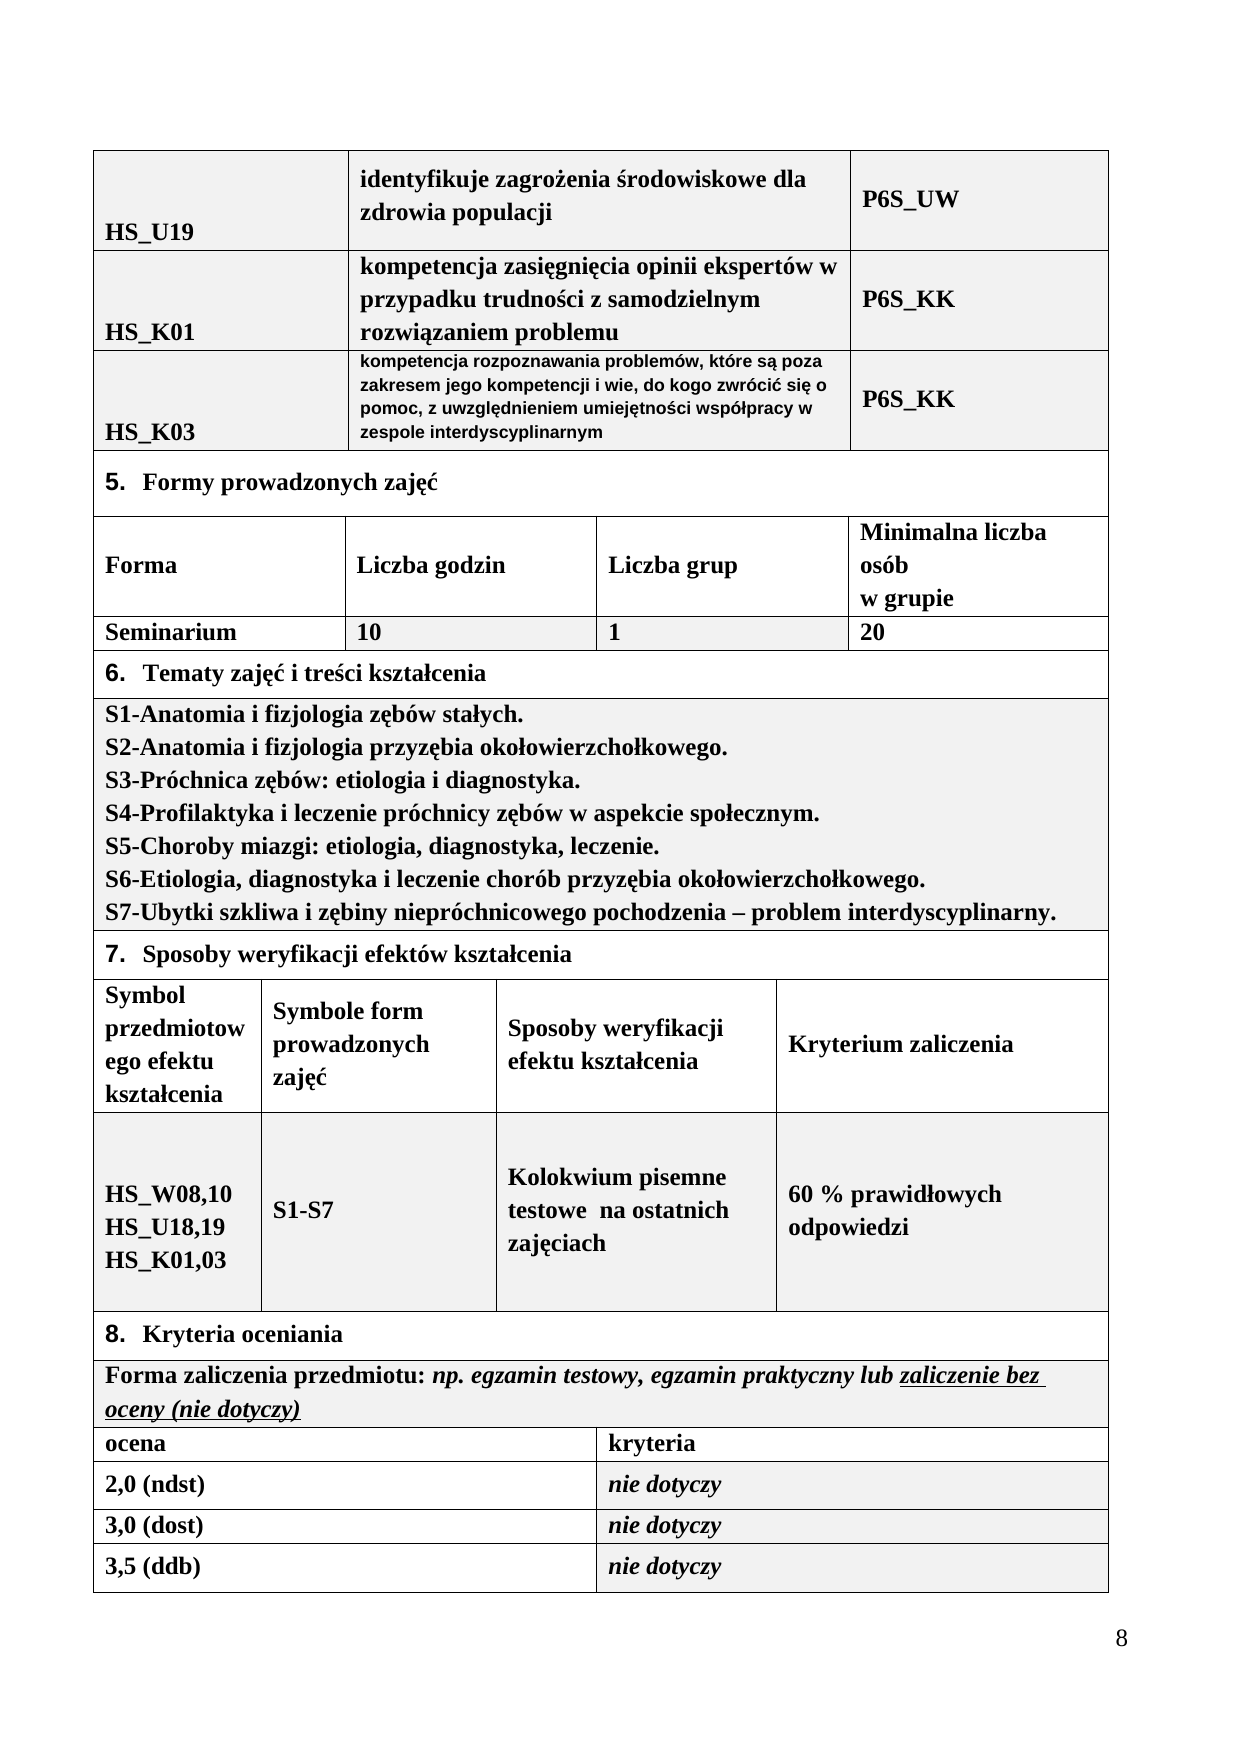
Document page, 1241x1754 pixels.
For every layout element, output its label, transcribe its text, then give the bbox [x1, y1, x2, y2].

table_cell nie dotyczy [597, 1510, 1108, 1543]
table_cell 10 [346, 617, 596, 650]
table_cell Minimalna liczba osób w grupie [849, 517, 1108, 616]
table_cell P6S_KK [851, 251, 1108, 350]
table_cell HS_K03 [94, 351, 348, 450]
table_cell nie dotyczy [597, 1544, 1108, 1592]
table_cell Sposoby weryfikacji efektu kształcenia [497, 980, 776, 1112]
table_cell nie dotyczy [597, 1462, 1108, 1509]
table_cell 3,5 (ddb) [94, 1544, 596, 1592]
table_cell kompetencja rozpoznawania problemów, które są poza zakresem jego kompetencji i wie, do kogo zwrócić się o pomoc, z uwzględnieniem umiejętności współpracy w zespole interdyscyplinarnym [349, 351, 850, 450]
table_cell Kryteria oceniania [94, 1312, 1108, 1359]
table_cell Liczba godzin [346, 517, 596, 616]
table_cell 20 [849, 617, 1108, 650]
table_cell Forma zaliczenia przedmiotu: np. egzamin testowy, egzamin praktyczny lub zaliczenie bez oceny (nie dotyczy) [94, 1361, 1108, 1427]
table_cell HS_W08,10 HS_U18,19 HS_K01,03 [94, 1113, 261, 1311]
table_cell Tematy zajęć i treści kształcenia [94, 651, 1108, 698]
table_cell kryteria [597, 1428, 1108, 1461]
table_cell kompetencja zasięgnięcia opinii ekspertów w przypadku trudności z samodzielnym rozwiązaniem problemu [349, 251, 850, 350]
table_cell S1-S7 [262, 1113, 496, 1311]
table_cell Symbol przedmiotowego efektu kształcenia [94, 980, 261, 1112]
table_cell HS_U19 [94, 151, 348, 250]
table_cell Kryterium zaliczenia [777, 980, 1108, 1112]
table_cell HS_K01 [94, 251, 348, 350]
table_cell identyfikuje zagrożenia środowiskowe dla zdrowia populacji [349, 151, 850, 250]
table_cell Formy prowadzonych zajęć [94, 451, 1108, 516]
table_cell 2,0 (ndst) [94, 1462, 596, 1509]
table_cell Kolokwium pisemne testowe na ostatnich zajęciach [497, 1113, 776, 1311]
table_cell P6S_KK [851, 351, 1108, 450]
table_cell 3,0 (dost) [94, 1510, 596, 1543]
table_cell Symbole form prowadzonych zajęć [262, 980, 496, 1112]
table_cell ocena [94, 1428, 596, 1461]
table_cell 1 [597, 617, 848, 650]
table_cell S1-Anatomia i fizjologia zębów stałych. S2-Anatomia i fizjologia przyzębia okołowierzchołkowego. S3-Próchnica zębów: etiologia i diagnostyka. S4-Profilaktyka i leczenie próchnicy zębów w aspekcie społecznym. S5-Choroby miazgi: etiologia, diagnostyka, leczenie. S6-Etiologia, diagnostyka i leczenie chorób przyzębia okołowierzchołkowego. S7-Ubytki szkliwa i zębiny niepróchnicowego pochodzenia – problem interdyscyplinarny. [94, 699, 1108, 930]
table_cell P6S_UW [851, 151, 1108, 250]
table_cell 60 % prawidłowych odpowiedzi [777, 1113, 1108, 1311]
table_cell Forma [94, 517, 345, 616]
table_cell Sposoby weryfikacji efektów kształcenia [94, 931, 1108, 979]
table_cell Seminarium [94, 617, 345, 650]
table_cell Liczba grup [597, 517, 848, 616]
